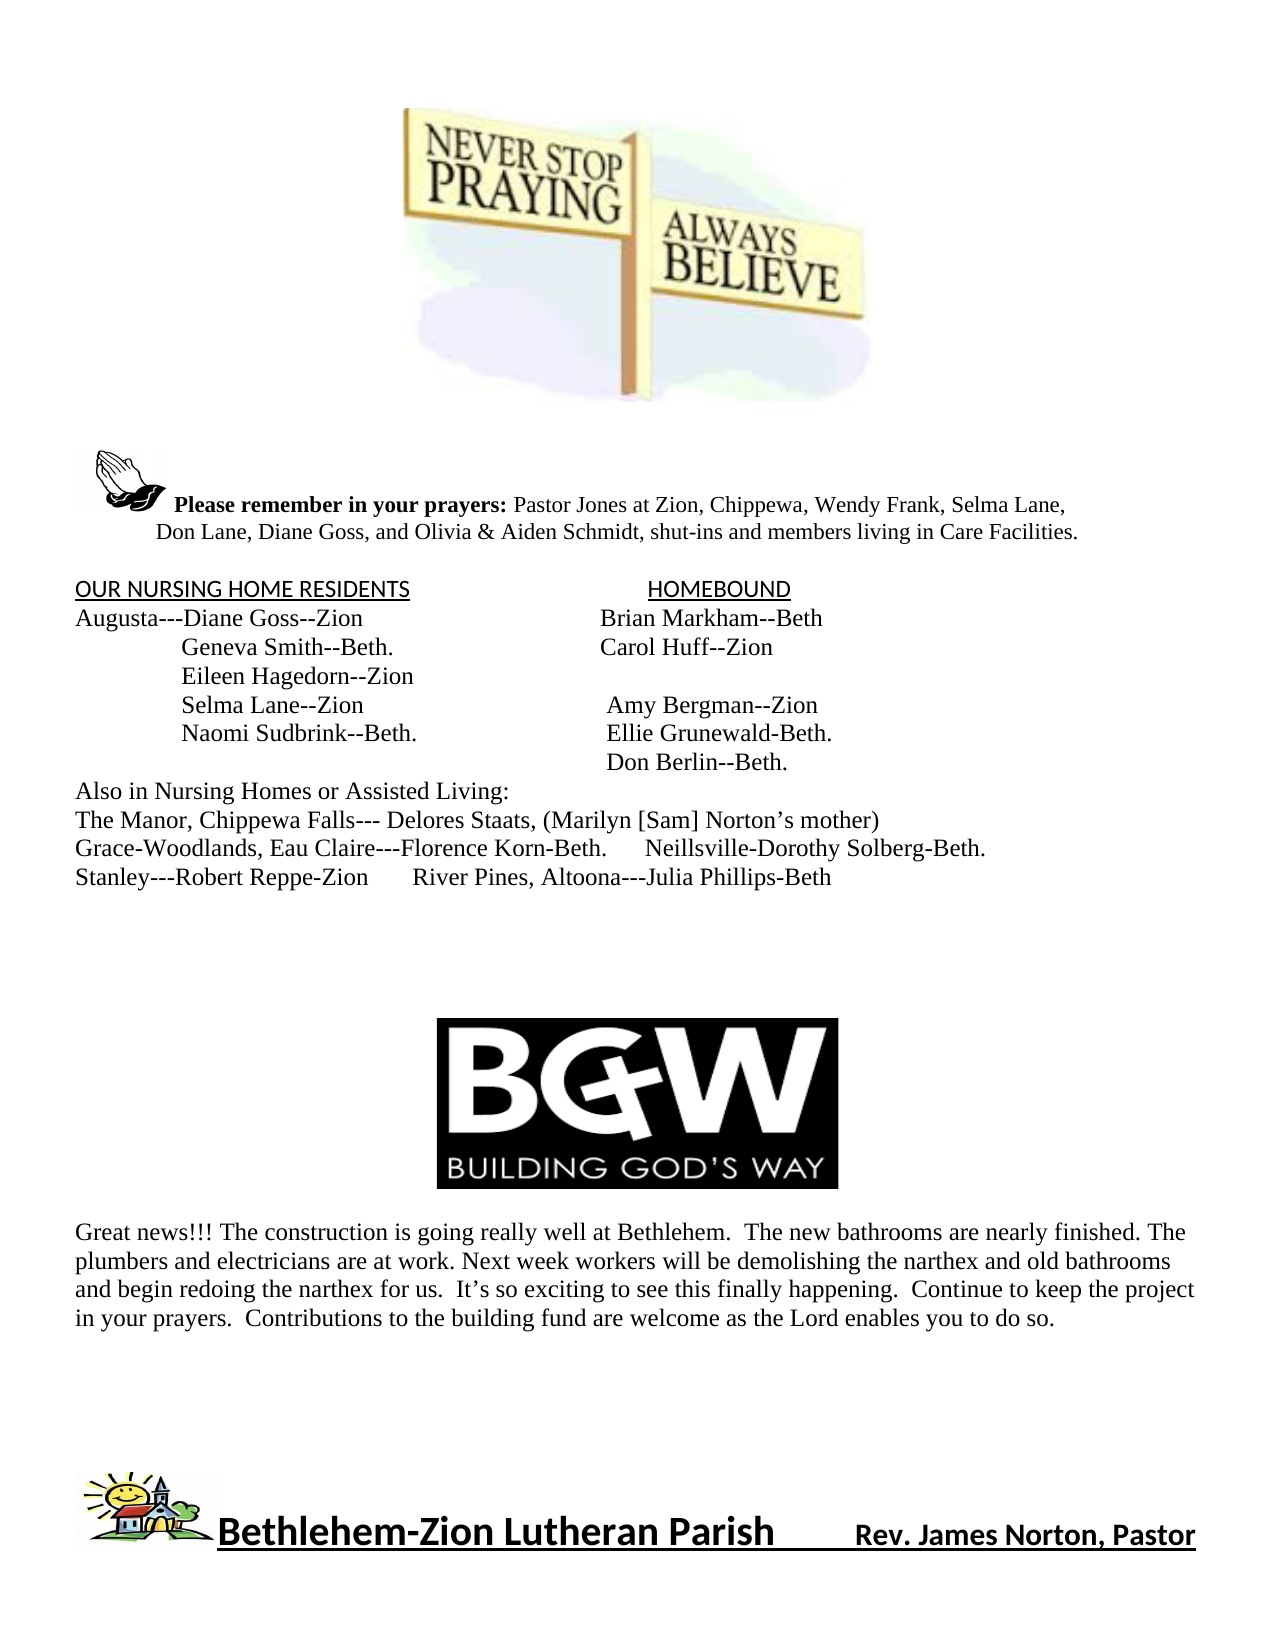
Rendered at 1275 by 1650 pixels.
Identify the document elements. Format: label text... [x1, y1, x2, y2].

text Naomi Sudbrink--Beth. Ellie Grunewald-Beth. [75, 718, 1200, 747]
text Great news!!! The construction is going really well at Bethlehem. The new bathrooms are nearly finished. The plumbers and electricians are at work. Next week workers will be demolishing the narthex and old bathrooms and begin redoing the narthex for us. It’s so exciting to see this finally happening. Continue to keep the project in your prayers. Contributions to the building fund are welcome as the Lord enables you to do so. [75, 1217, 1200, 1332]
picture [436, 1018, 839, 1189]
text Don Lane, Diane Goss, and Olivia & Aiden Schmidt, shut-ins and members living in Care Facilities. [75, 518, 1200, 544]
text Please remember in your prayers: Pastor Jones at Zion, Chippewa, Wendy Frank, Selma Lane, [75, 447, 1200, 518]
text The Manor, Chippewa Falls--- Delores Staats, (Marilyn [Sam] Norton’s mother) [75, 805, 1200, 833]
text Don Berlin--Beth. [75, 747, 1200, 776]
text Also in Nursing Homes or Assisted Living: [75, 776, 1200, 805]
text Grace-Woodlands, Eau Claire---Florence Korn-Beth. Neillsville-Dorothy Solberg-Beth. [75, 833, 1200, 862]
text OUR NURSING HOME RESIDENTS HOMEBOUND [75, 573, 1200, 603]
picture [75, 1472, 218, 1546]
text Geneva Smith--Beth. Carol Huff--Zion [75, 632, 1200, 661]
text Eileen Hagedorn--Zion [75, 661, 1200, 690]
picture [75, 447, 169, 513]
text Stanley---Robert Reppe-Zion River Pines, Altoona---Julia Phillips-Beth [75, 862, 1200, 891]
picture [403, 108, 872, 402]
text Bethlehem-Zion Lutheran Parish Rev. James Norton, Pastor [75, 1472, 1200, 1556]
text Selma Lane--Zion Amy Bergman--Zion [75, 690, 1200, 718]
text Augusta---Diane Goss--Zion Brian Markham--Beth [75, 603, 1200, 632]
